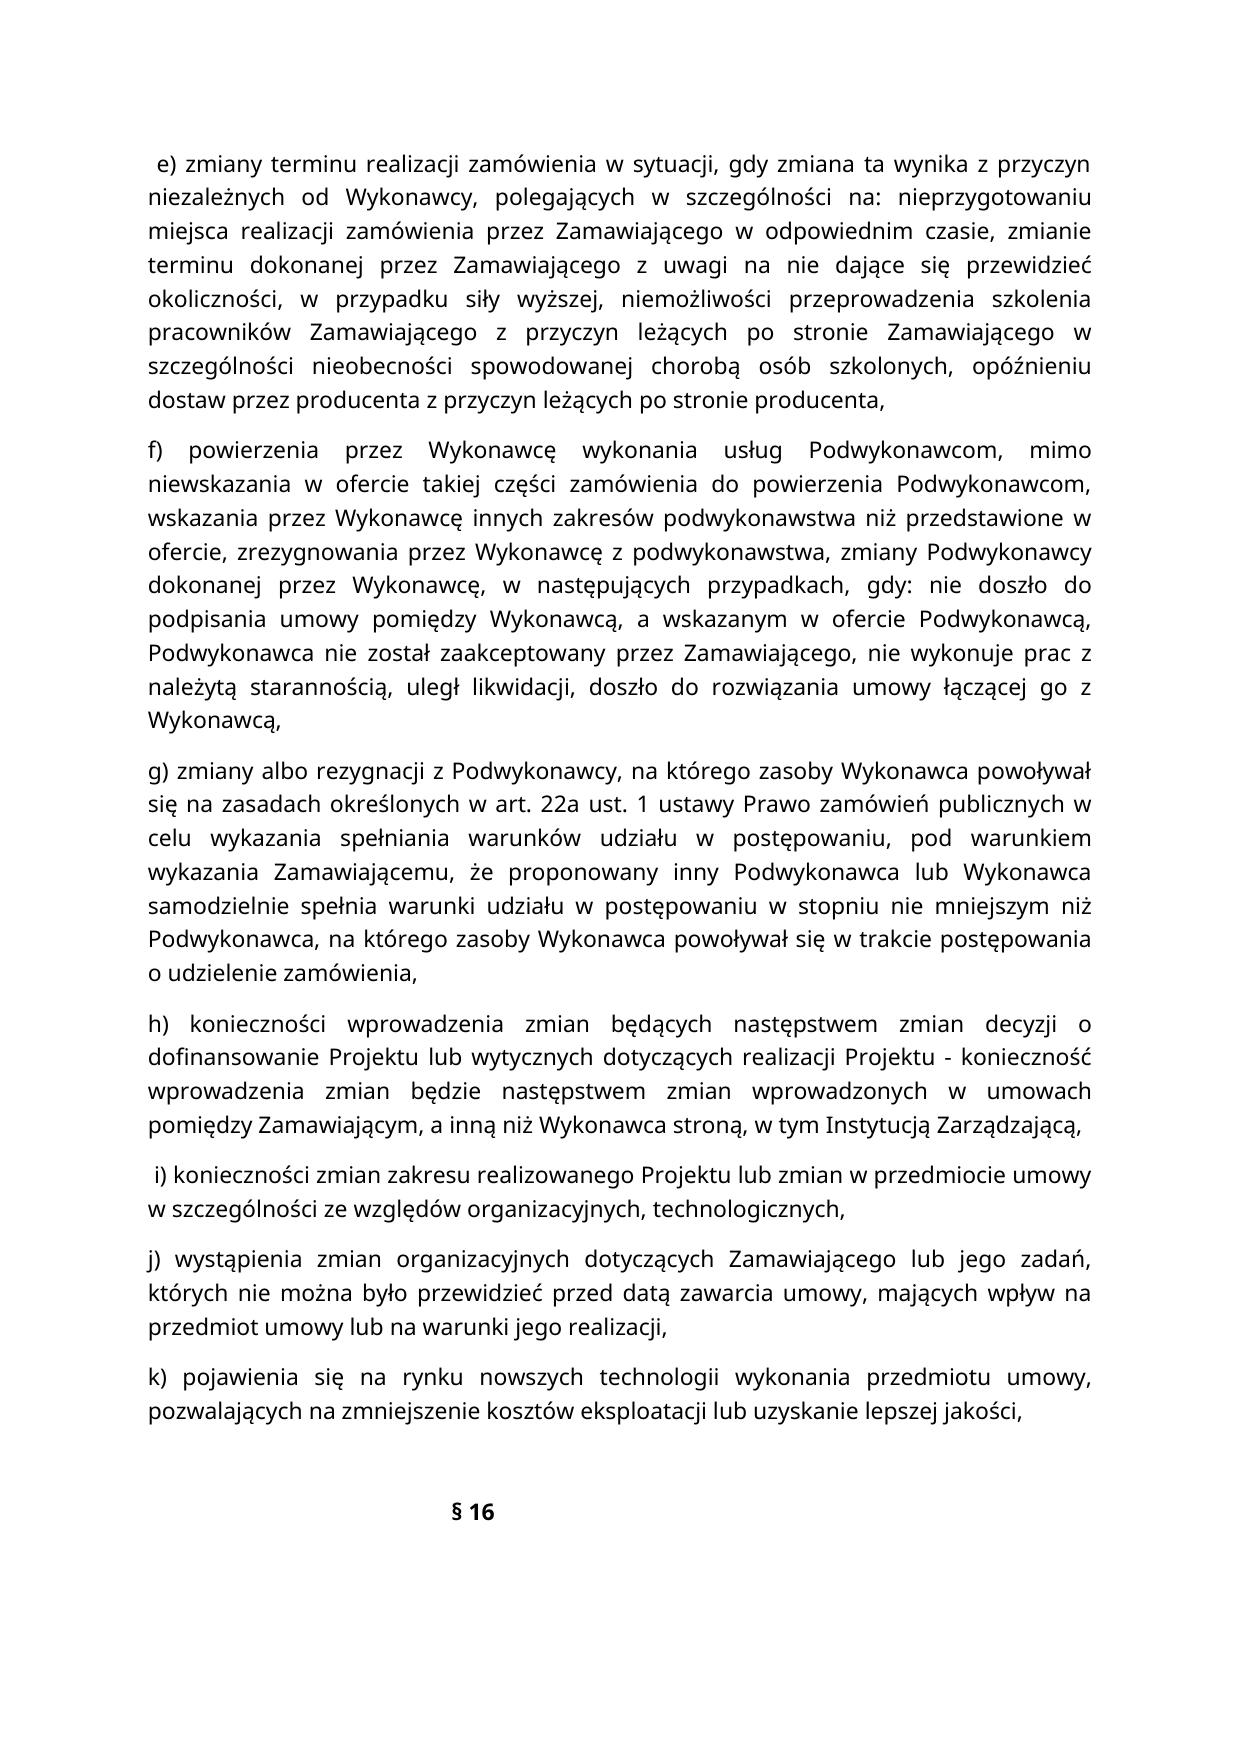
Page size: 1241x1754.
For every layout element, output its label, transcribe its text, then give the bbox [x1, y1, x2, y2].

text f) powierzenia przez Wykonawcę wykonania usług Podwykonawcom, mimo niewskazania w ofercie takiej części zamówienia do powierzenia Podwykonawcom, wskazania przez Wykonawcę innych zakresów podwykonawstwa niż przedstawione w ofercie, zrezygnowania przez Wykonawcę z podwykonawstwa, zmiany Podwykonawcy dokonanej przez Wykonawcę, w następujących przypadkach, gdy: nie doszło do podpisania umowy pomiędzy Wykonawcą, a wskazanym w ofercie Podwykonawcą, Podwykonawca nie został zaakceptowany przez Zamawiającego, nie wykonuje prac z należytą starannością, uległ likwidacji, doszło do rozwiązania umowy łączącej go z Wykonawcą, [148, 434, 1093, 736]
text h) konieczności wprowadzenia zmian będących następstwem zmian decyzji o dofinansowanie Projektu lub wytycznych dotyczących realizacji Projektu - konieczność wprowadzenia zmian będzie następstwem zmian wprowadzonych w umowach pomiędzy Zamawiającym, a inną niż Wykonawca stroną, w tym Instytucją Zarządzającą, [148, 1008, 1093, 1140]
text k) pojawienia się na rynku nowszych technologii wykonania przedmiotu umowy, pozwalających na zmniejszenie kosztów eksploatacji lub uzyskanie lepszej jakości, [148, 1361, 1093, 1426]
text § 16 [148, 1496, 1093, 1527]
text g) zmiany albo rezygnacji z Podwykonawcy, na którego zasoby Wykonawca powoływał się na zasadach określonych w art. 22a ust. 1 ustawy Prawo zamówień publicznych w celu wykazania spełniania warunków udziału w postępowaniu, pod warunkiem wykazania Zamawiającemu, że proponowany inny Podwykonawca lub Wykonawca samodzielnie spełnia warunki udziału w postępowaniu w stopniu nie mniejszym niż Podwykonawca, na którego zasoby Wykonawca powoływał się w trakcie postępowania o udzielenie zamówienia, [148, 755, 1093, 988]
text i) konieczności zmian zakresu realizowanego Projektu lub zmian w przedmiocie umowy w szczególności ze względów organizacyjnych, technologicznych, [148, 1159, 1093, 1224]
text j) wystąpienia zmian organizacyjnych dotyczących Zamawiającego lub jego zadań, których nie można było przewidzieć przed datą zawarcia umowy, mających wpływ na przedmiot umowy lub na warunki jego realizacji, [148, 1243, 1093, 1342]
text e) zmiany terminu realizacji zamówienia w sytuacji, gdy zmiana ta wynika z przyczyn niezależnych od Wykonawcy, polegających w szczególności na: nieprzygotowaniu miejsca realizacji zamówienia przez Zamawiającego w odpowiednim czasie, zmianie terminu dokonanej przez Zamawiającego z uwagi na nie dające się przewidzieć okoliczności, w przypadku siły wyższej, niemożliwości przeprowadzenia szkolenia pracowników Zamawiającego z przyczyn leżących po stronie Zamawiającego w szczególności nieobecności spowodowanej chorobą osób szkolonych, opóźnieniu dostaw przez producenta z przyczyn leżących po stronie producenta, [148, 148, 1093, 415]
